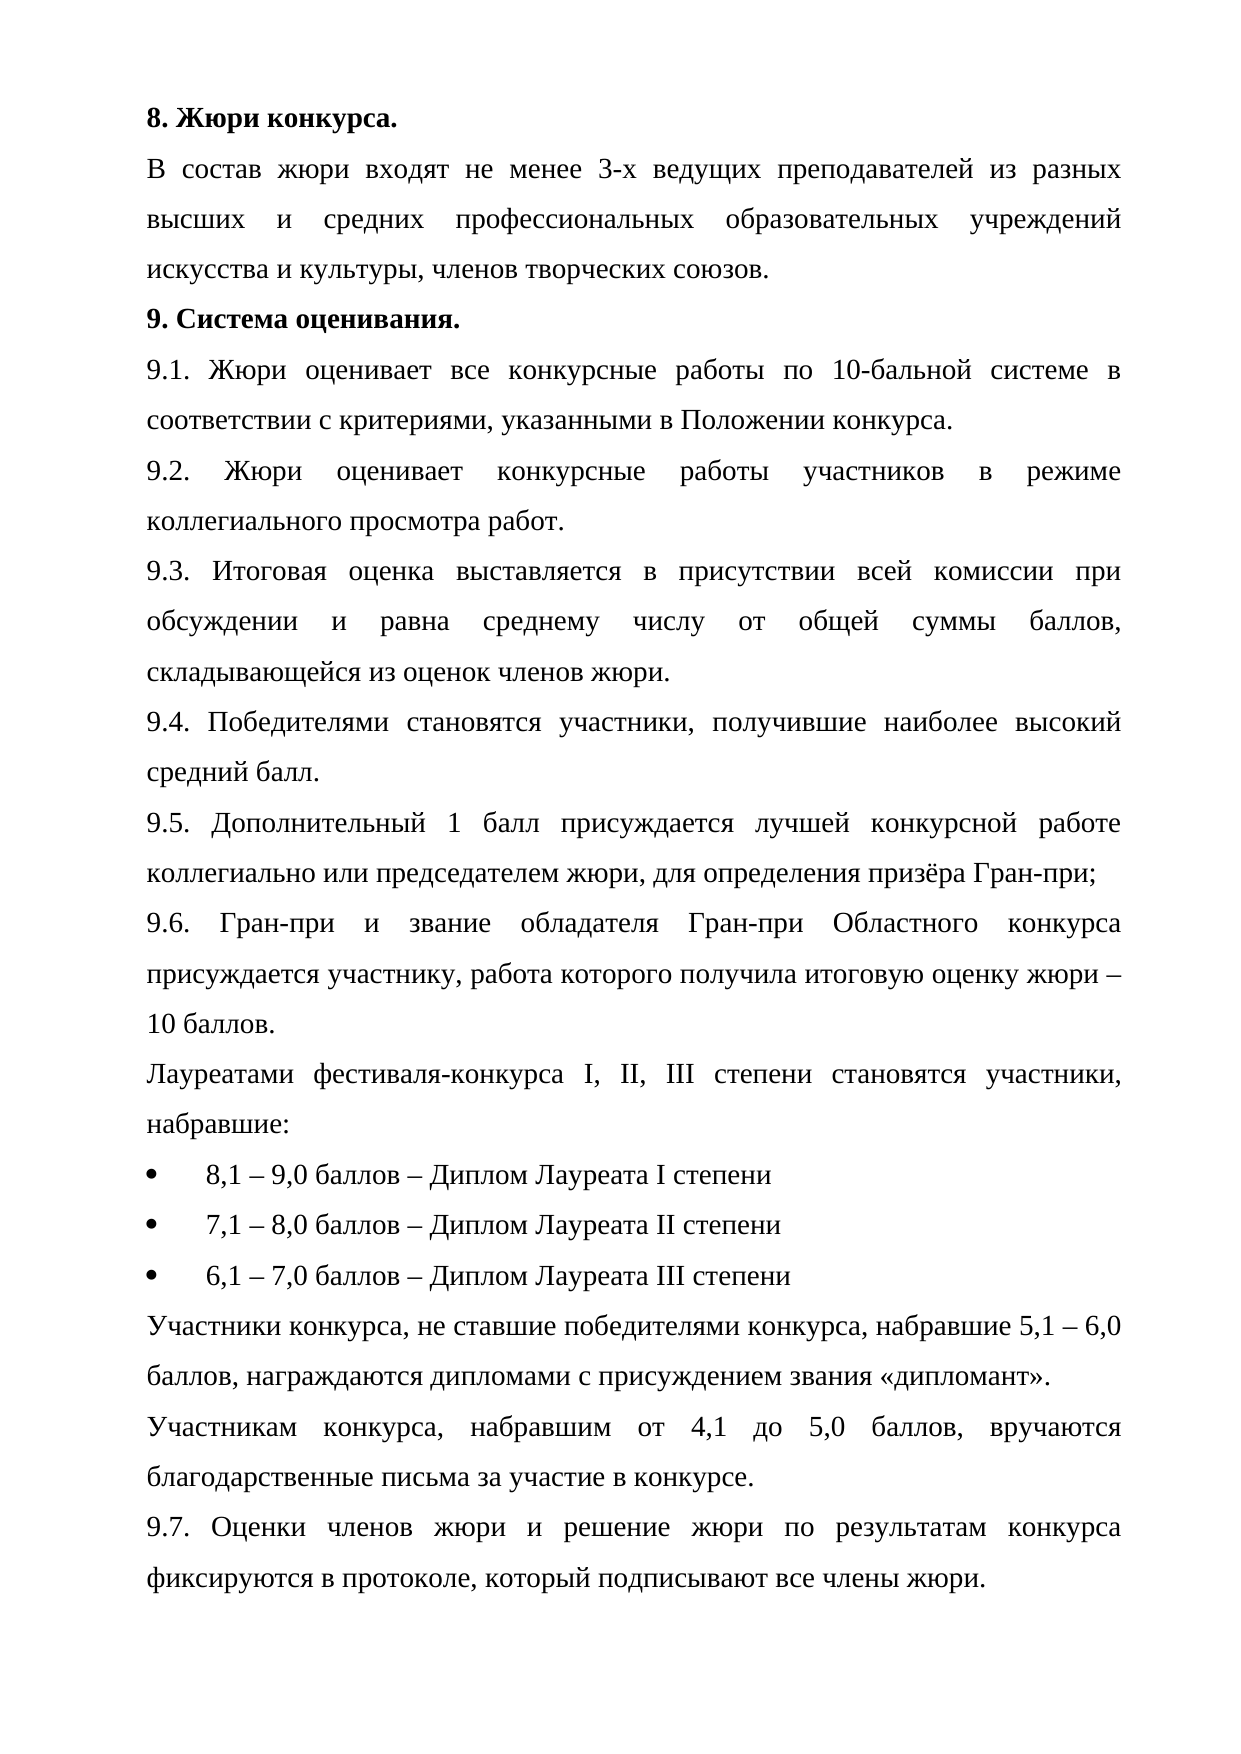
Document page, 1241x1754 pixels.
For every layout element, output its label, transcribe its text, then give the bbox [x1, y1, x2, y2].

text 9.1. Жюри оценивает все конкурсные работы по 10-бальной системе в соответствии с критериями, указанными в Положении конкурса. [146, 352, 1122, 436]
text 9.7. Оценки членов жюри и решение жюри по результатам конкурса фиксируются в протоколе, который подписывают все члены жюри. [146, 1509, 1122, 1593]
text 8. Жюри конкурса. [146, 100, 1122, 134]
list 8,1 – 9,0 баллов – Диплом Лауреата I степени [146, 1157, 1122, 1191]
list Участникам конкурса, набравшим от 4,1 до 5,0 баллов, вручаются благодарственные письма за участие в конкурсе. [146, 1409, 1122, 1493]
list 6,1 – 7,0 баллов – Диплом Лауреата III степени [146, 1258, 1122, 1291]
text 9.5. Дополнительный 1 балл присуждается лучшей конкурсной работе коллегиально или председателем жюри, для определения призёра Гран-при; [146, 805, 1122, 889]
text 9.3. Итоговая оценка выставляется в присутствии всей комиссии при обсуждении и равна среднему числу от общей суммы баллов, складывающейся из оценок членов жюри. [146, 553, 1122, 687]
text В состав жюри входят не менее 3-х ведущих преподавателей из разных высших и средних профессиональных образовательных учреждений искусства и культуры, членов творческих союзов. [146, 151, 1122, 285]
text 9. Система оценивания. [146, 302, 1122, 335]
list 7,1 – 8,0 баллов – Диплом Лауреата II степени [146, 1207, 1122, 1241]
text Лауреатами фестиваля-конкурса I, II, III степени становятся участники, набравшие: [146, 1056, 1122, 1140]
text 9.2. Жюри оценивает конкурсные работы участников в режиме коллегиального просмотра работ. [146, 453, 1122, 536]
text 9.6. Гран-при и звание обладателя Гран-при Областного конкурса присуждается участнику, работа которого получила итоговую оценку жюри – 10 баллов. [146, 905, 1122, 1039]
text 9.4. Победителями становятся участники, получившие наиболее высокий средний балл. [146, 704, 1122, 788]
text Участники конкурса, не ставшие победителями конкурса, набравшие 5,1 – 6,0 баллов, награждаются дипломами с присуждением звания «дипломант». [146, 1308, 1122, 1392]
